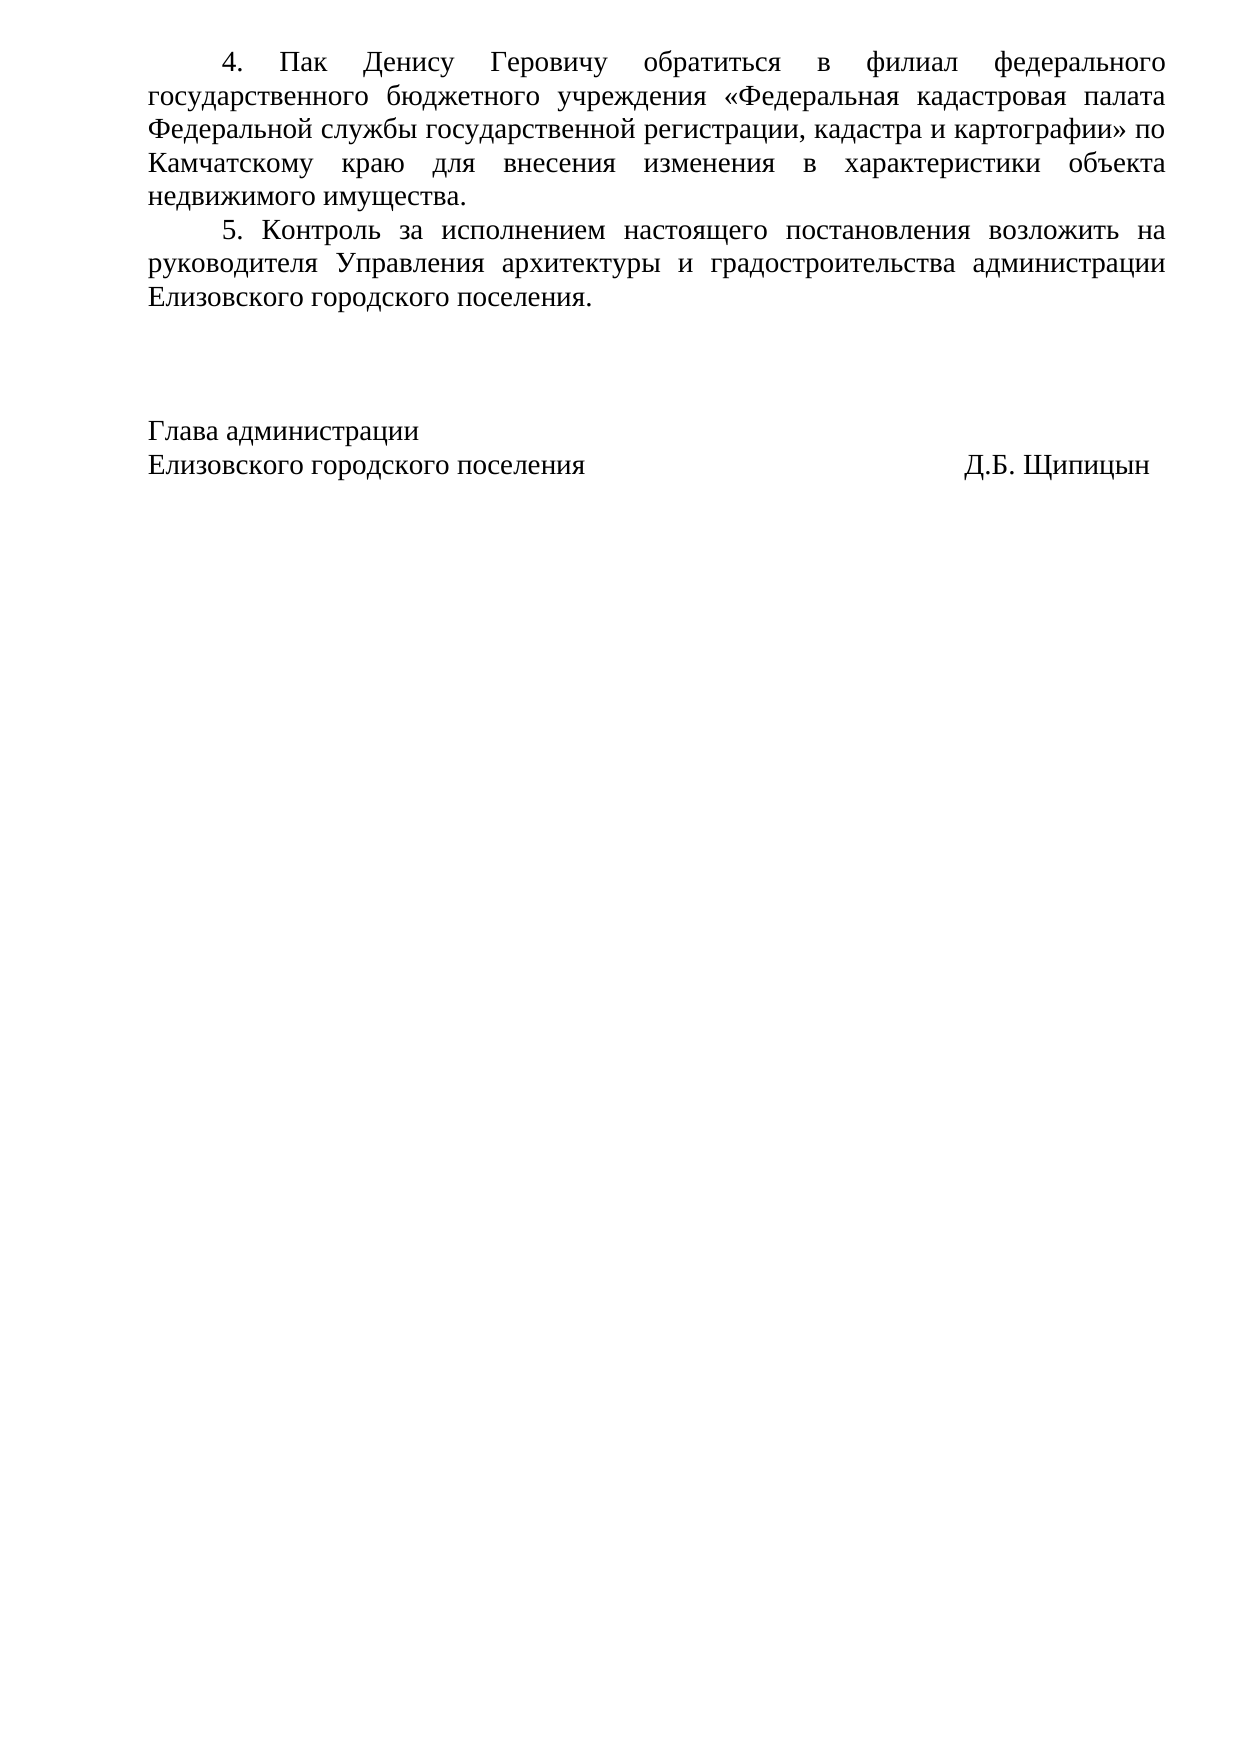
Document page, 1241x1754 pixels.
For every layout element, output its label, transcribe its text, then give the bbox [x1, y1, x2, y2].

text 5. Контроль за исполнением настоящего постановления возложить на руководителя Управления архитектуры и градостроительства администрации Елизовского городского поселения. [148, 212, 1167, 313]
text Елизовского городского поселения Д.Б. Щипицын [148, 447, 1167, 480]
text Глава администрации [148, 413, 1167, 447]
text 4. Пак Денису Геровичу обратиться в филиал федерального государственного бюджетного учреждения «Федеральная кадастровая палата Федеральной службы государственной регистрации, кадастра и картографии» по Камчатскому краю для внесения изменения в характеристики объекта недвижимого имущества. [148, 44, 1167, 212]
